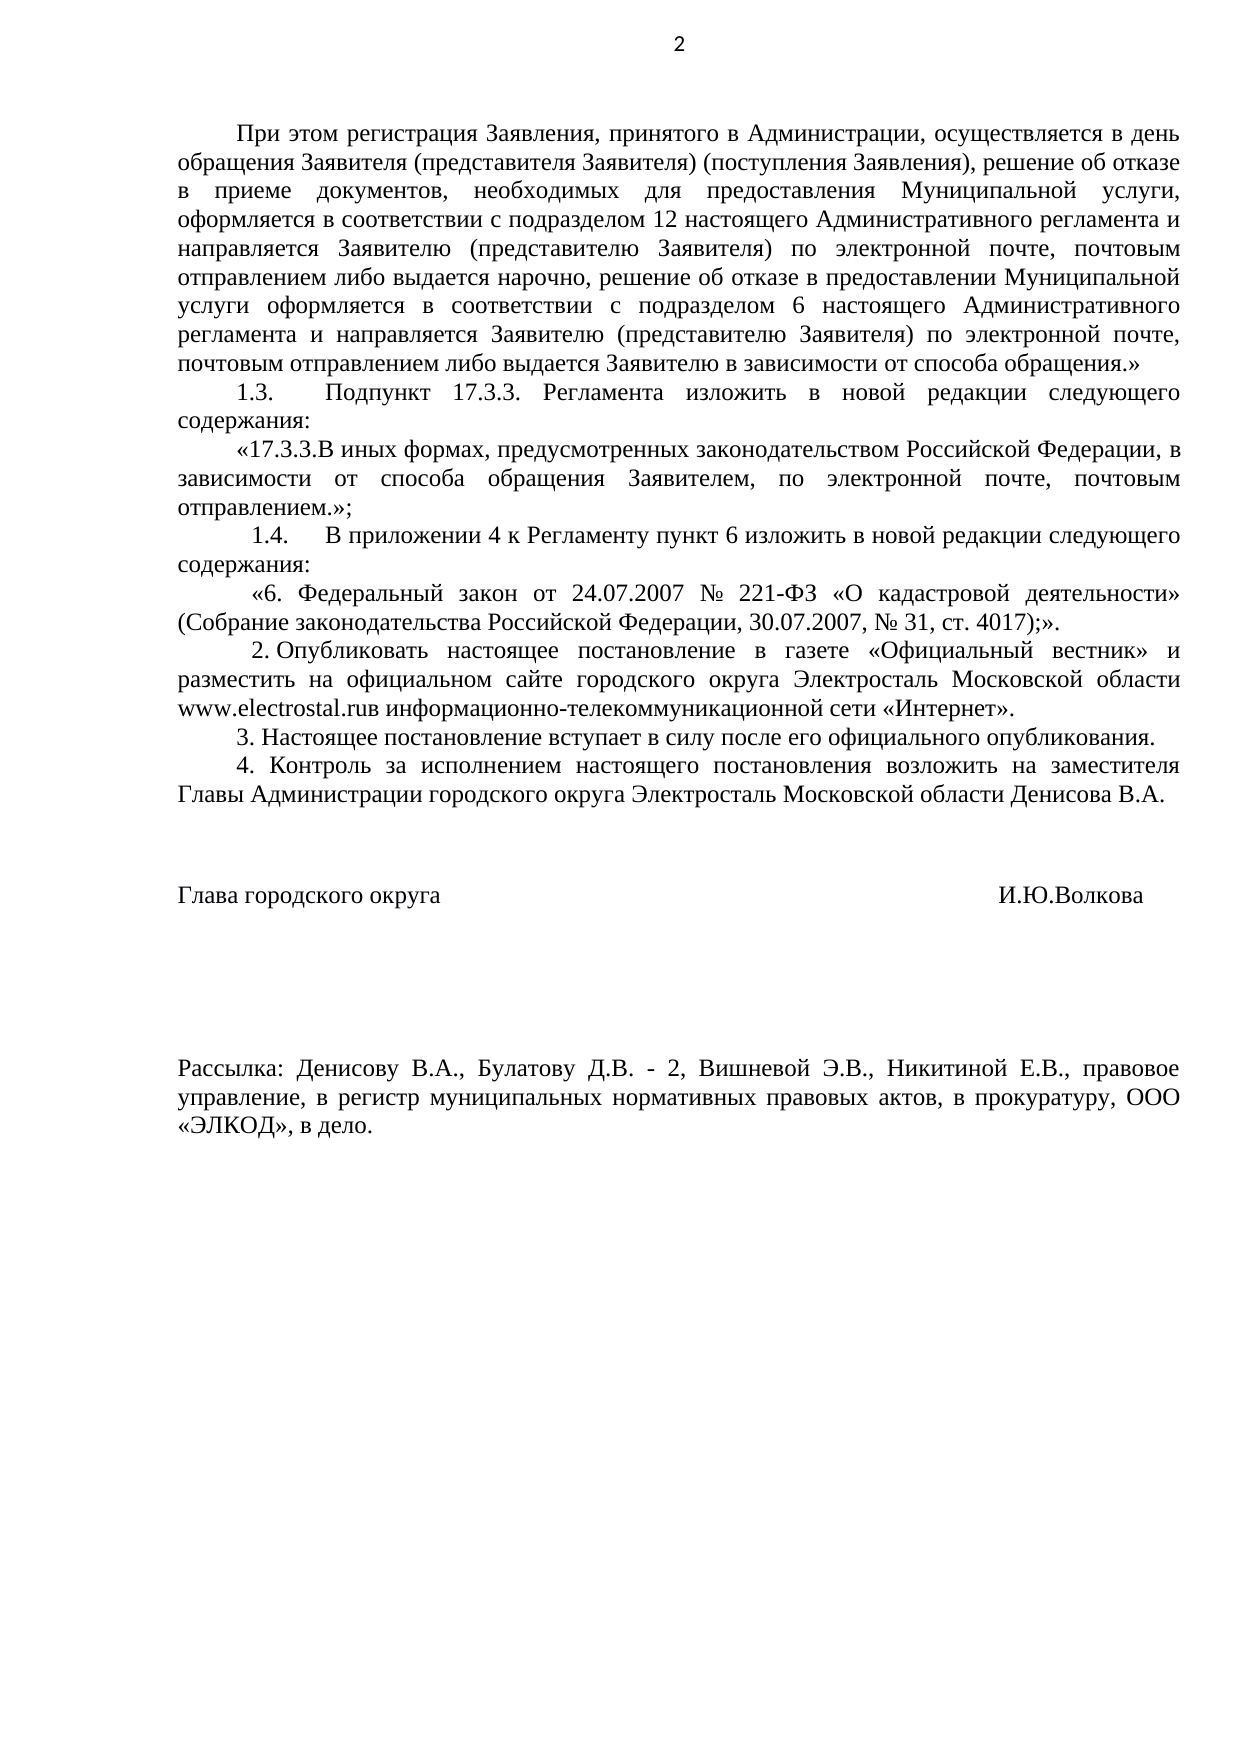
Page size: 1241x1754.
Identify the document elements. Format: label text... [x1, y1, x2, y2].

text Глава городского округа И.Ю.Волкова [177, 880, 1181, 909]
list В приложении 4 к Регламенту пункт 6 изложить в новой редакции следующего содержания: [177, 521, 1181, 578]
list «17.3.3.В иных формах, предусмотренных законодательством Российской Федерации, в зависимости от способа обращения Заявителем, по электронной почте, почтовым отправлением.»; [177, 434, 1181, 521]
list При этом регистрация Заявления, принятого в Администрации, осуществляется в день обращения Заявителя (представителя Заявителя) (поступления Заявления), решение об отказе в приеме документов, необходимых для предоставления Муниципальной услуги, оформляется в соответствии с подразделом 12 настоящего Административного регламента и направляется Заявителю (представителю Заявителя) по электронной почте, почтовым отправлением либо выдается нарочно, решение об отказе в предоставлении Муниципальной услуги оформляется в соответствии с подразделом 6 настоящего Административного регламента и направляется Заявителю (представителю Заявителя) по электронной почте, почтовым отправлением либо выдается Заявителю в зависимости от способа обращения.» [177, 118, 1181, 377]
list «6. Федеральный закон от 24.07.2007 № 221-ФЗ «О кадастровой деятельности» (Собрание законодательства Российской Федерации, 30.07.2007, № 31, ст. 4017);». [177, 578, 1181, 636]
list Подпункт 17.3.3. Регламента изложить в новой редакции следующего содержания: [177, 377, 1181, 434]
text 3. Настоящее постановление вступает в силу после его официального опубликования. [177, 722, 1181, 751]
text 2. Опубликовать настоящее постановление в газете «Официальный вестник» и разместить на официальном сайте городского округа Электросталь Московской области www.electrostal.ruв информационно-телекоммуникационной сети «Интернет». [177, 636, 1181, 722]
text 4. Контроль за исполнением настоящего постановления возложить на заместителя Главы Администрации городского округа Электросталь Московской области Денисова В.А. [177, 751, 1181, 808]
text Рассылка: Денисову В.А., Булатову Д.В. - 2, Вишневой Э.В., Никитиной Е.В., правовое управление, в регистр муниципальных нормативных правовых актов, в прокуратуру, ООО «ЭЛКОД», в дело. [177, 1053, 1181, 1139]
